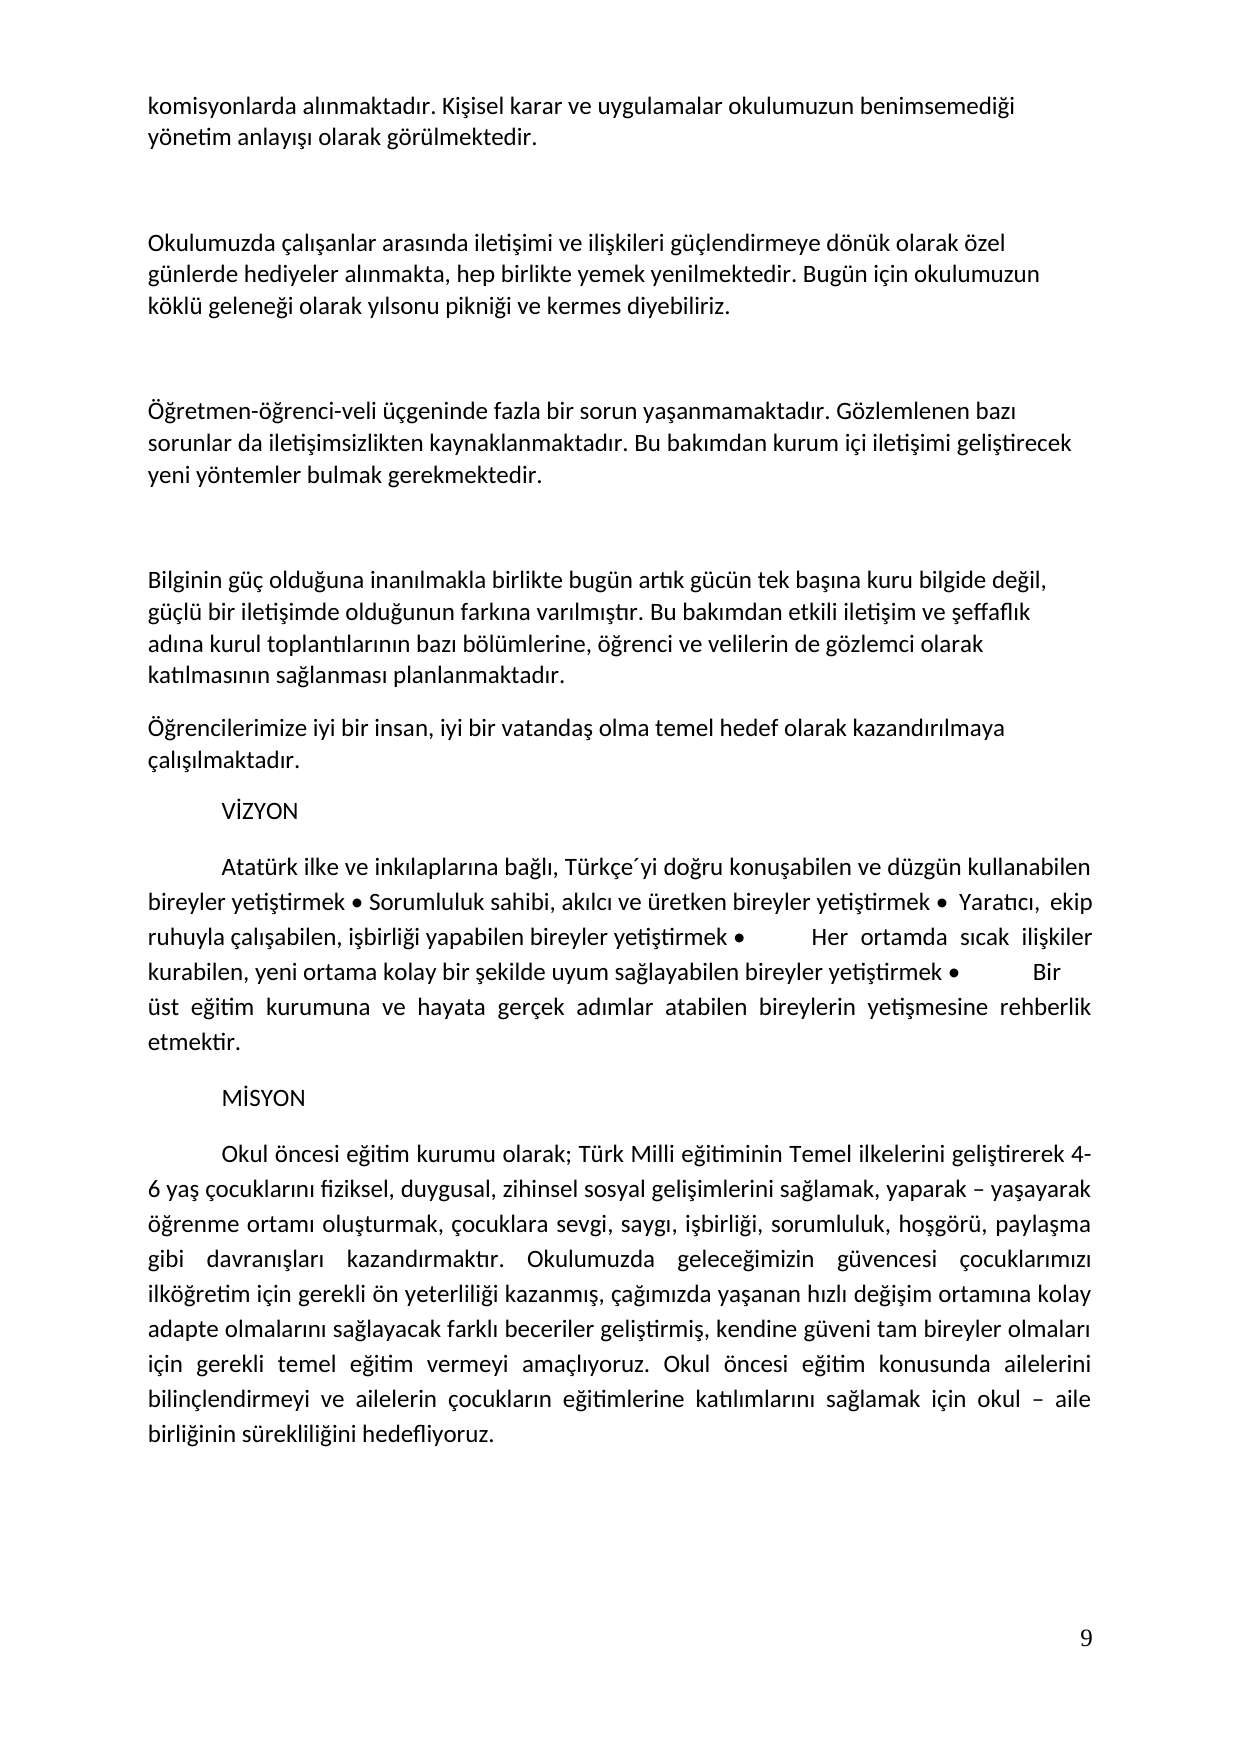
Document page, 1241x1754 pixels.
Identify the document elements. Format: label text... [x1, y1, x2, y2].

text Öğretmen-öğrenci-veli üçgeninde fazla bir sorun yaşanmamaktadır. Gözlemlenen bazı sorunlar da iletişimsizlikten kaynaklanmaktadır. Bu bakımdan kurum içi iletişimi geliştirecek yeni yöntemler bulmak gerekmektedir. [148, 394, 1093, 490]
text MİSYON [148, 1082, 1093, 1113]
text Okul öncesi eğitim kurumu olarak; Türk Milli eğitiminin Temel ilkelerini geliştirerek 4-6 yaş çocuklarını fiziksel, duygusal, zihinsel sosyal gelişimlerini sağlamak, yaparak – yaşayarak öğrenme ortamı oluşturmak, çocuklara sevgi, saygı, işbirliği, sorumluluk, hoşgörü, paylaşma gibi davranışları kazandırmaktır. Okulumuzda geleceğimizin güvencesi çocuklarımızı ilköğretim için gerekli ön yeterliliği kazanmış, çağımızda yaşanan hızlı değişim ortamına kolay adapte olmalarını sağlayacak farklı beceriler geliştirmiş, kendine güveni tam bireyler olmaları için gerekli temel eğitim vermeyi amaçlıyoruz. Okul öncesi eğitim konusunda ailelerini bilinçlendirmeyi ve ailelerin çocukların eğitimlerine katılımlarını sağlamak için okul – aile birliğinin sürekliliğini hedefliyoruz. [148, 1138, 1093, 1448]
text Bilginin güç olduğuna inanılmakla birlikte bugün artık gücün tek başına kuru bilgide değil, güçlü bir iletişimde olduğunun farkına varılmıştır. Bu bakımdan etkili iletişim ve şeffaflık adına kurul toplantılarının bazı bölümlerine, öğrenci ve velilerin de gözlemci olarak katılmasının sağlanması planlanmaktadır. [148, 563, 1093, 690]
text Okulumuzda çalışanlar arasında iletişimi ve ilişkileri güçlendirmeye dönük olarak özel günlerde hediyeler alınmakta, hep birlikte yemek yenilmektedir. Bugün için okulumuzun köklü geleneği olarak yılsonu pikniği ve kermes diyebiliriz. [148, 226, 1093, 321]
text Öğrencilerimize iyi bir insan, iyi bir vatandaş olma temel hedef olarak kazandırılmaya çalışılmaktadır. [148, 711, 1093, 774]
text Atatürk ilke ve inkılaplarına bağlı, Türkçe´yi doğru konuşabilen ve düzgün kullanabilen bireyler yetiştirmek • Sorumluluk sahibi, akılcı ve üretken bireyler yetiştirmek • Yaratıcı, ekip ruhuyla çalışabilen, işbirliği yapabilen bireyler yetiştirmek • Her ortamda sıcak ilişkiler kurabilen, yeni ortama kolay bir şekilde uyum sağlayabilen bireyler yetiştirmek • Bir üst eğitim kurumuna ve hayata gerçek adımlar atabilen bireylerin yetişmesine rehberlik etmektir. [148, 851, 1093, 1057]
text VİZYON [148, 795, 1093, 826]
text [148, 89, 1093, 152]
